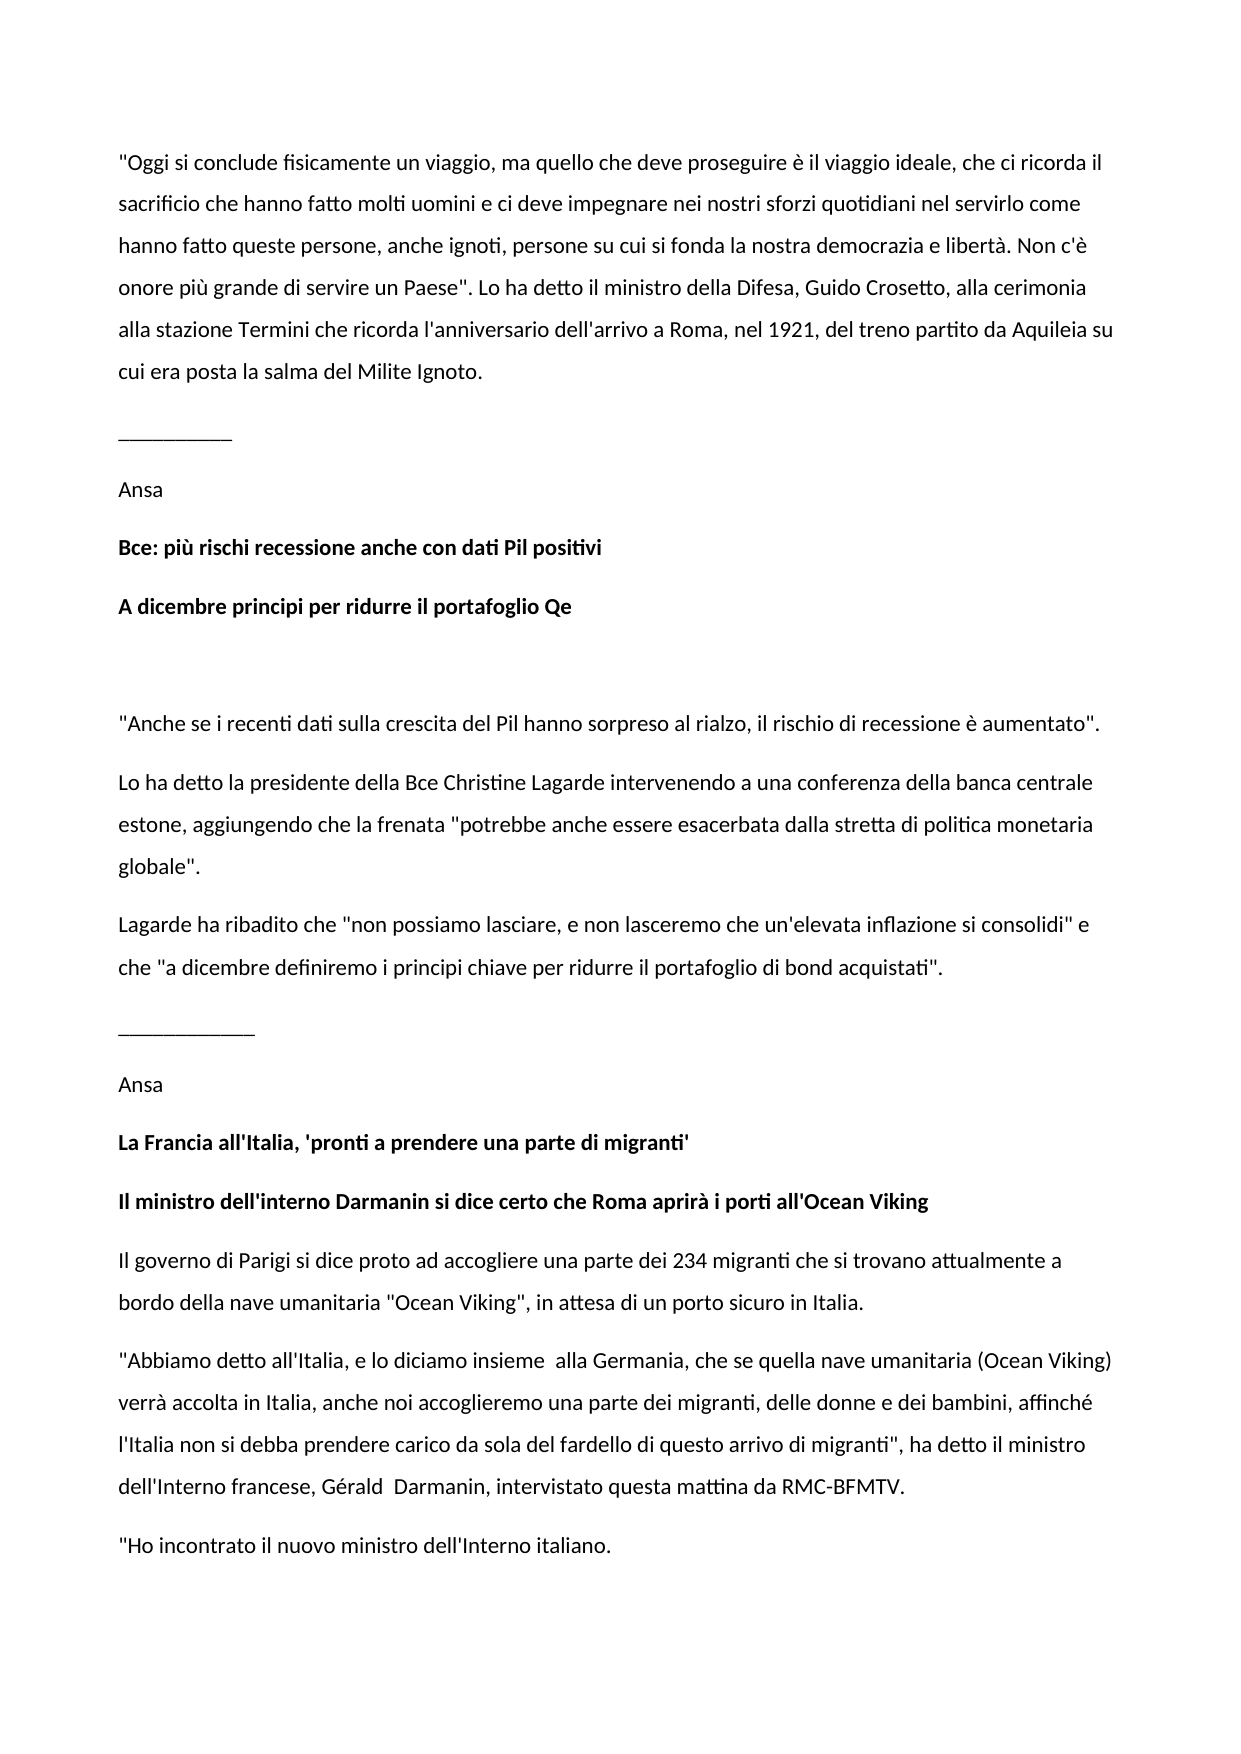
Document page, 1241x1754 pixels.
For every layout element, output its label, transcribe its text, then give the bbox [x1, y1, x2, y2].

text "Abbiamo detto all'Italia, e lo diciamo insieme alla Germania, che se quella nave umanitaria (Ocean Viking) verrà accolta in Italia, anche noi accoglieremo una parte dei migranti, delle donne e dei bambini, affinché l'Italia non si debba prendere carico da sola del fardello di questo arrivo di migranti", ha detto il ministro dell'Interno francese, Gérald Darmanin, intervistato questa mattina da RMC-BFMTV. [118, 1346, 1122, 1500]
text Lagarde ha ribadito che "non possiamo lasciare, e non lasceremo che un'elevata inflazione si consolidi" e che "a dicembre definiremo i principi chiave per ridurre il portafoglio di bond acquistati". [118, 911, 1122, 981]
text __________ [118, 416, 1122, 444]
text La Francia all'Italia, 'pronti a prendere una parte di migranti' [118, 1128, 1122, 1157]
text "Oggi si conclude fisicamente un viaggio, ma quello che deve proseguire è il viaggio ideale, che ci ricorda il sacrificio che hanno fatto molti uomini e ci deve impegnare nei nostri sforzi quotidiani nel servirlo come hanno fatto queste persone, anche ignoti, persone su cui si fonda la nostra democrazia e libertà. Non c'è onore più grande di servire un Paese". Lo ha detto il ministro della Difesa, Guido Crosetto, alla cerimonia alla stazione Termini che ricorda l'anniversario dell'arrivo a Roma, nel 1921, del treno partito da Aquileia su cui era posta la salma del Milite Ignoto. [118, 148, 1122, 386]
text Lo ha detto la presidente della Bce Christine Lagarde intervenendo a una conferenza della banca centrale estone, aggiungendo che la frenata "potrebbe anche essere esacerbata dalla stretta di politica monetaria globale". [118, 768, 1122, 880]
text ____________ [118, 1011, 1122, 1039]
text "Anche se i recenti dati sulla crescita del Pil hanno sorpreso al rialzo, il rischio di recessione è aumentato". [118, 709, 1122, 737]
text Il governo di Parigi si dice proto ad accogliere una parte dei 234 migranti che si trovano attualmente a bordo della nave umanitaria "Ocean Viking", in attesa di un porto sicuro in Italia. [118, 1246, 1122, 1316]
text Il ministro dell'interno Darmanin si dice certo che Roma aprirà i porti all'Ocean Viking [118, 1187, 1122, 1215]
text "Ho incontrato il nuovo ministro dell'Interno italiano. [118, 1531, 1122, 1559]
text A dicembre principi per ridurre il portafoglio Qe [118, 592, 1122, 620]
text Bce: più rischi recessione anche con dati Pil positivi [118, 533, 1122, 561]
text Ansa [118, 1070, 1122, 1098]
text Ansa [118, 475, 1122, 503]
